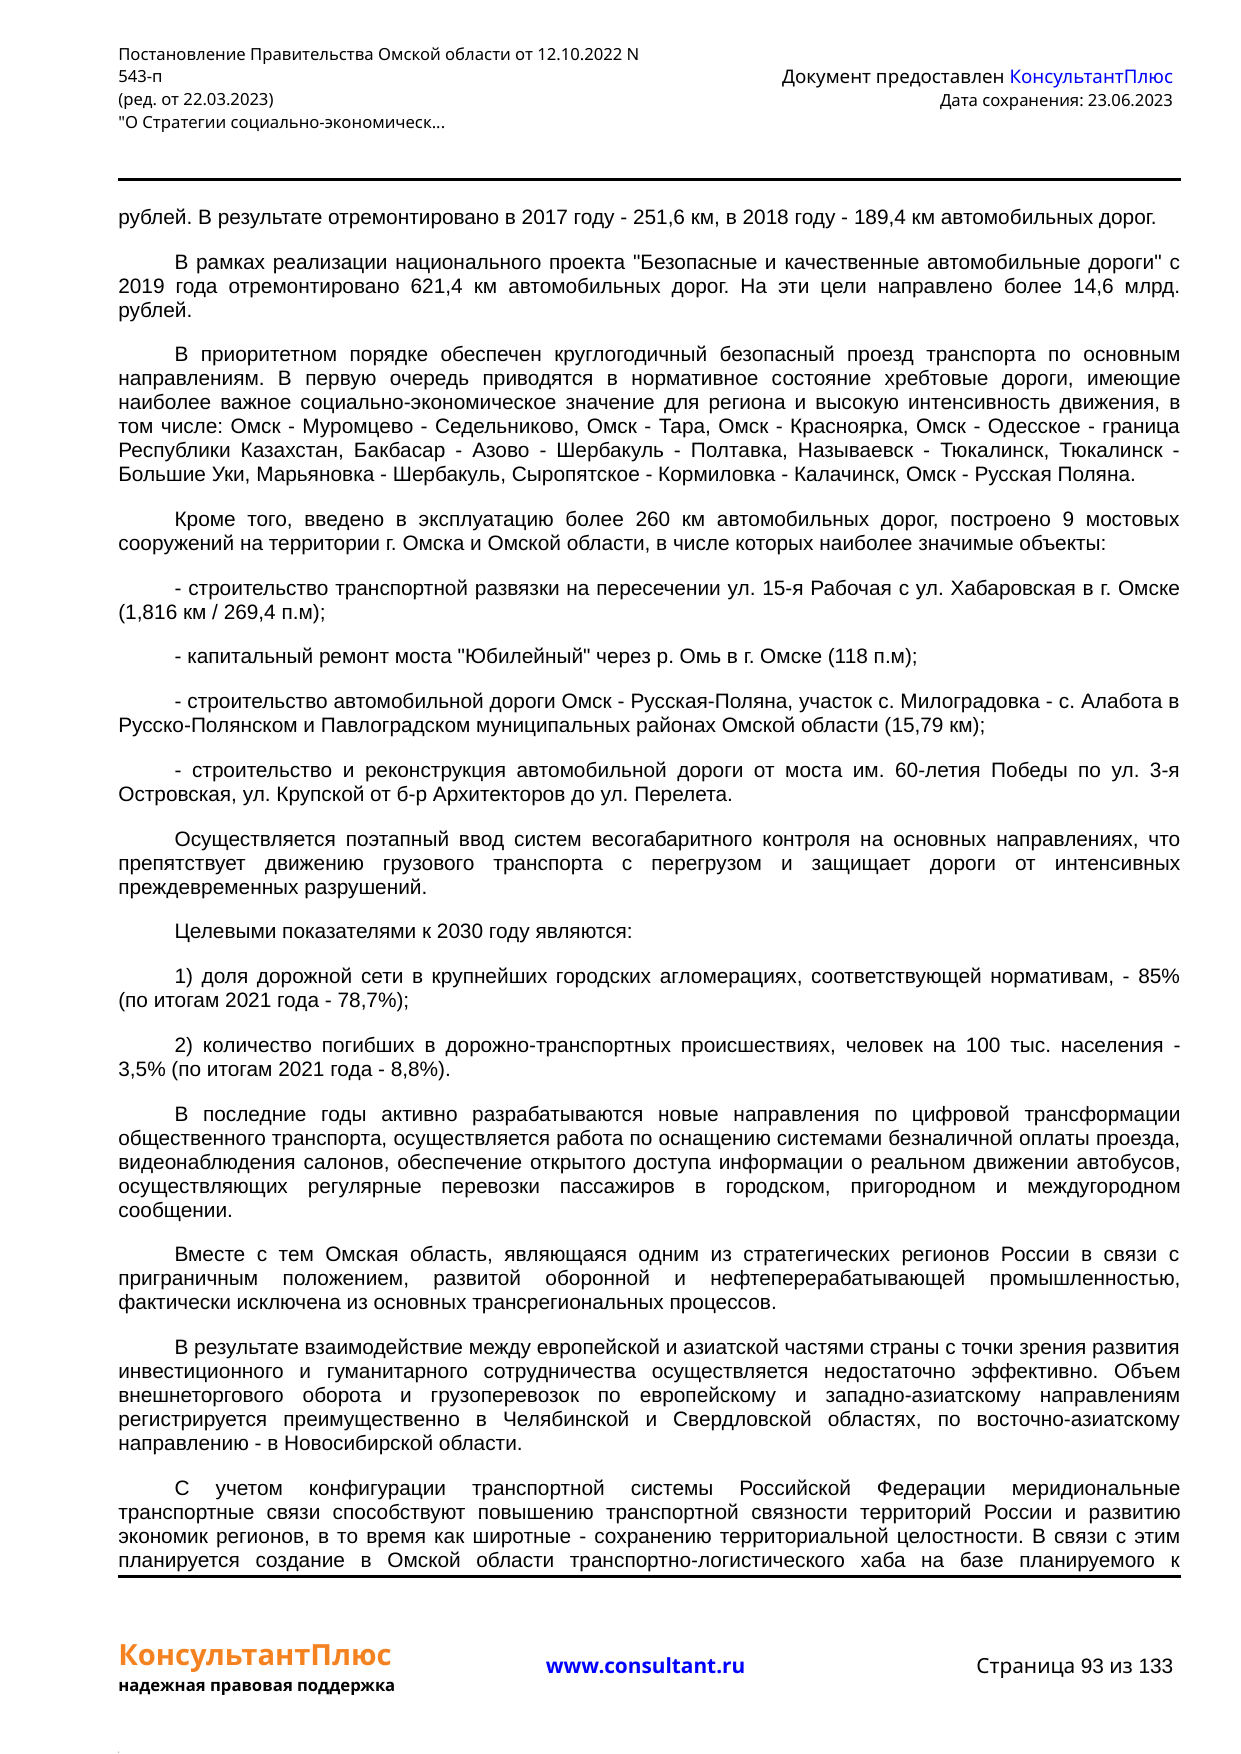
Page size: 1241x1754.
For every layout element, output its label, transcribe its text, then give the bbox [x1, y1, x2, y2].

text 1) доля дорожной сети в крупнейших городских агломерациях, соответствующей нормативам, - 85% (по итогам 2021 года - 78,7%); [118, 964, 1181, 1012]
text В последние годы активно разрабатываются новые направления по цифровой трансформации общественного транспорта, осуществляется работа по оснащению системами безналичной оплаты проезда, видеонаблюдения салонов, обеспечение открытого доступа информации о реальном движении автобусов, осуществляющих регулярные перевозки пассажиров в городском, пригородном и междугородном сообщении. [118, 1102, 1181, 1221]
text Осуществляется поэтапный ввод систем весогабаритного контроля на основных направлениях, что препятствует движению грузового транспорта с перегрузом и защищает дороги от интенсивных преждевременных разрушений. [118, 827, 1181, 898]
text - строительство и реконструкция автомобильной дороги от моста им. 60-летия Победы по ул. 3-я Островская, ул. Крупской от б-р Архитекторов до ул. Перелета. [118, 758, 1181, 806]
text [118, 1476, 1181, 1571]
text Вместе с тем Омская область, являющаяся одним из стратегических регионов России в связи с приграничным положением, развитой оборонной и нефтеперерабатывающей промышленностью, фактически исключена из основных трансрегиональных процессов. [118, 1242, 1181, 1314]
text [118, 205, 1181, 229]
text В приоритетном порядке обеспечен круглогодичный безопасный проезд транспорта по основным направлениям. В первую очередь приводятся в нормативное состояние хребтовые дороги, имеющие наиболее важное социально-экономическое значение для региона и высокую интенсивность движения, в том числе: Омск - Муромцево - Седельниково, Омск - Тара, Омск - Красноярка, Омск - Одесское - граница Республики Казахстан, Бакбасар - Азово - Шербакуль - Полтавка, Называевск - Тюкалинск, Тюкалинск - Большие Уки, Марьяновка - Шербакуль, Сыропятское - Кормиловка - Калачинск, Омск - Русская Поляна. [118, 342, 1181, 486]
text - строительство автомобильной дороги Омск - Русская-Поляна, участок с. Милоградовка - с. Алабота в Русско-Полянском и Павлоградском муниципальных районах Омской области (15,79 км); [118, 689, 1181, 737]
text 2) количество погибших в дорожно-транспортных происшествиях, человек на 100 тыс. населения - 3,5% (по итогам 2021 года - 8,8%). [118, 1033, 1181, 1081]
text - строительство транспортной развязки на пересечении ул. 15-я Рабочая с ул. Хабаровская в г. Омске (1,816 км / 269,4 п.м); [118, 576, 1181, 623]
text Целевыми показателями к 2030 году являются: [118, 919, 1181, 943]
text Кроме того, введено в эксплуатацию более 260 км автомобильных дорог, построено 9 мостовых сооружений на территории г. Омска и Омской области, в числе которых наиболее значимые объекты: [118, 507, 1181, 555]
text В результате взаимодействие между европейской и азиатской частями страны с точки зрения развития инвестиционного и гуманитарного сотрудничества осуществляется недостаточно эффективно. Объем внешнеторгового оборота и грузоперевозок по европейскому и западно-азиатскому направлениям регистрируется преимущественно в Челябинской и Свердловской областях, по восточно-азиатскому направлению - в Новосибирской области. [118, 1335, 1181, 1455]
text - капитальный ремонт моста "Юбилейный" через р. Омь в г. Омске (118 п.м); [118, 644, 1181, 668]
text В рамках реализации национального проекта "Безопасные и качественные автомобильные дороги" с 2019 года отремонтировано 621,4 км автомобильных дорог. На эти цели направлено более 14,6 млрд. рублей. [118, 249, 1181, 321]
